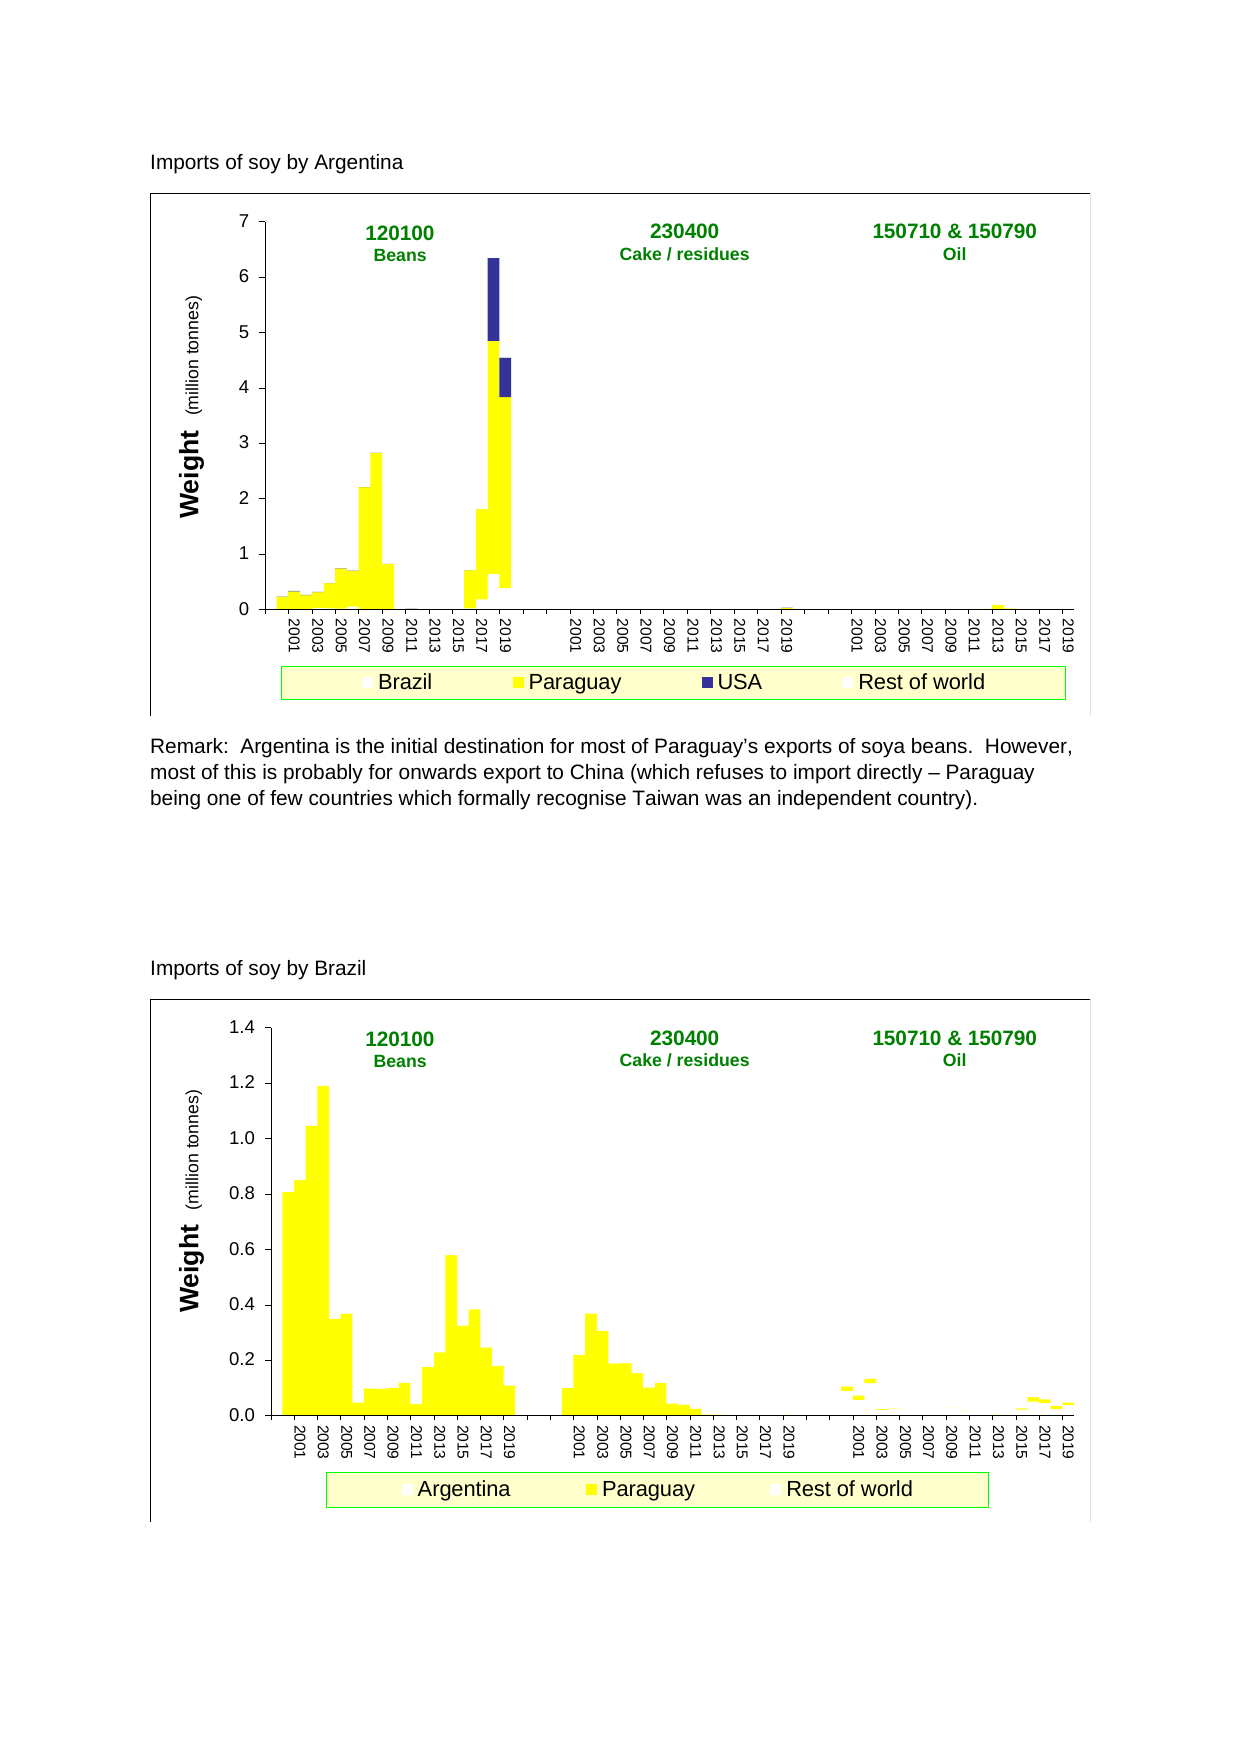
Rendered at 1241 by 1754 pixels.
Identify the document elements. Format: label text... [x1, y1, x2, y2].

text Imports of soy by Brazil [150, 956, 1090, 980]
text Remark: Argentina is the initial destination for most of Paraguay’s exports of soya beans. However, most of this is probably for onwards export to China (which refuses to import directly – Paraguay being one of few countries which formally recognise Taiwan was an independent country). [150, 734, 1090, 810]
text Imports of soy by Argentina [150, 150, 1090, 174]
